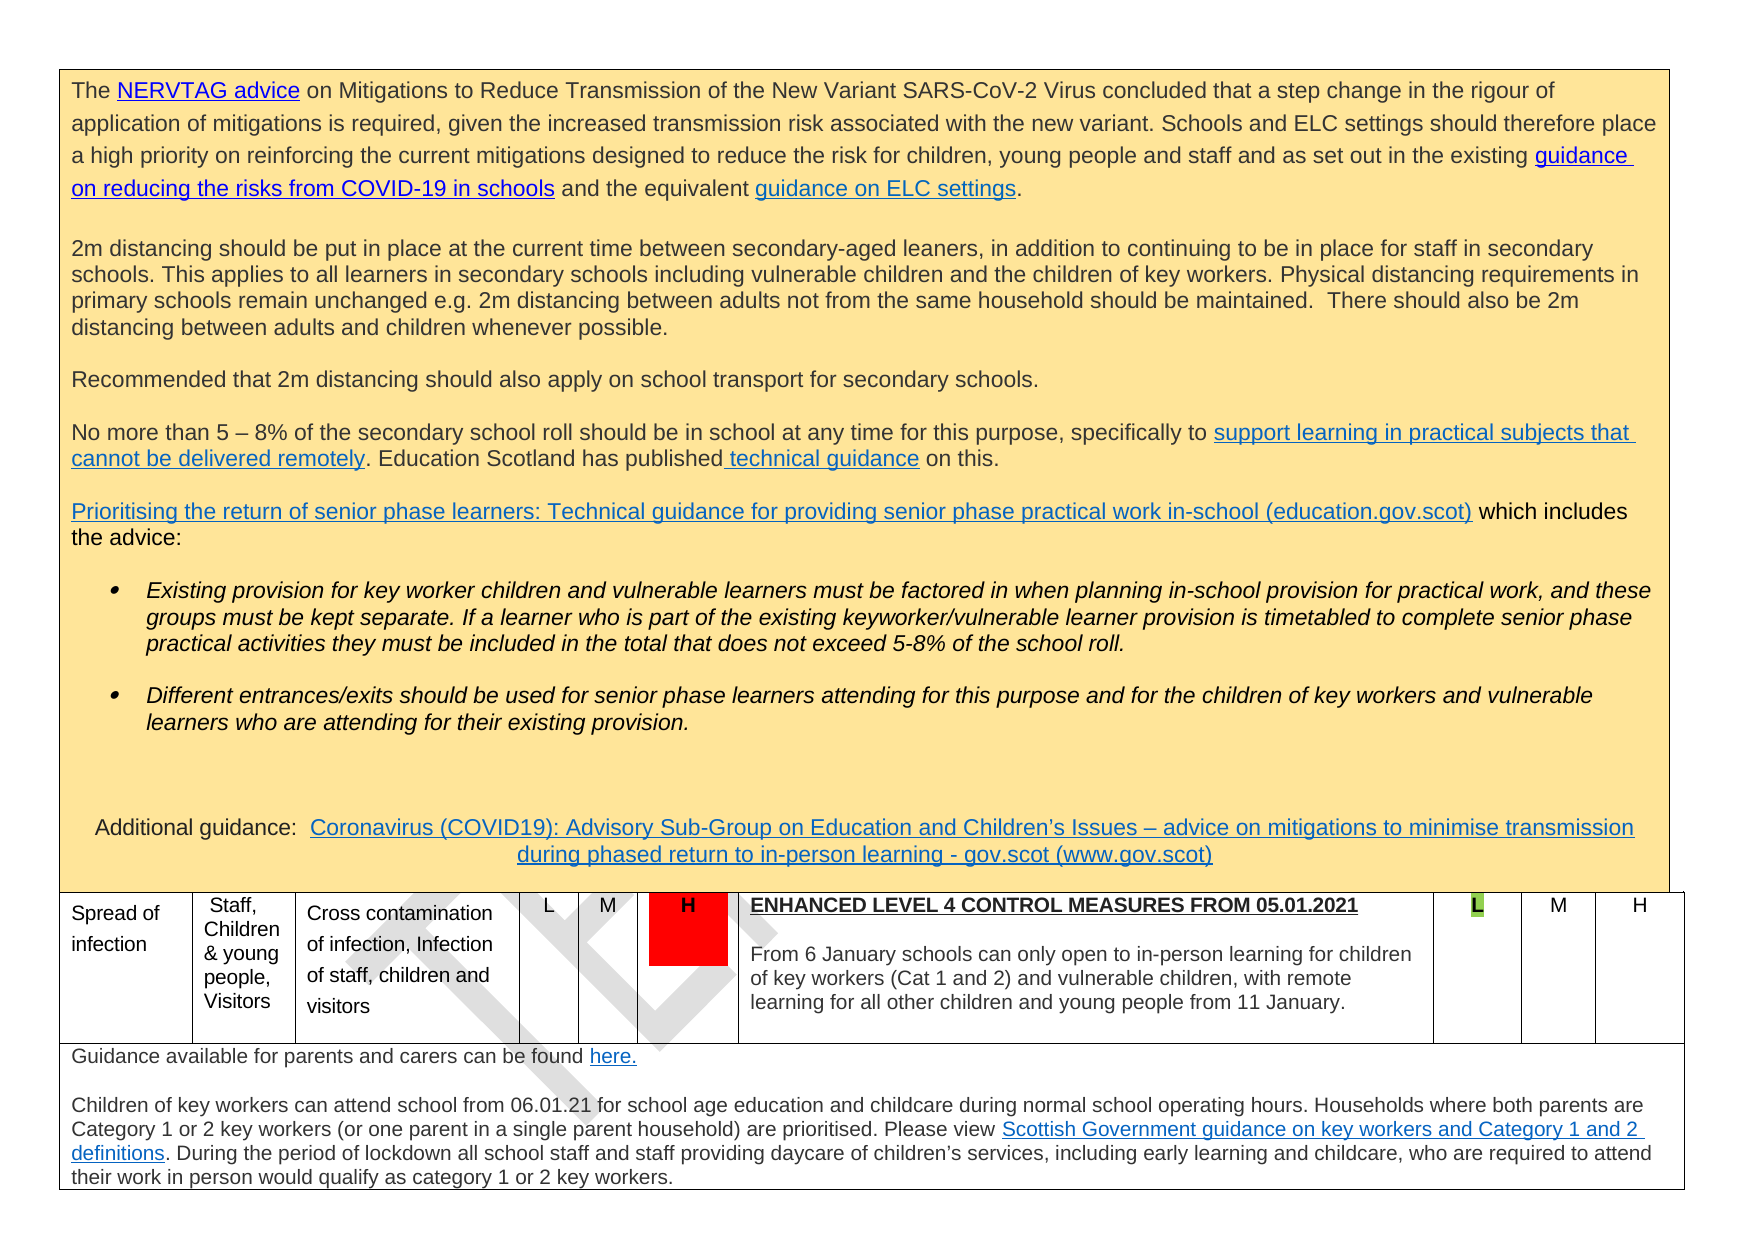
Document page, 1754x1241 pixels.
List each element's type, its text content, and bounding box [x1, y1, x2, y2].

table_cell M [1522, 893, 1595, 1043]
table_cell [60, 1044, 1684, 1189]
table_cell Spread of infection [60, 893, 192, 1043]
table_cell ENHANCED LEVEL 4 CONTROL MEASURES FROM 05.01.2021 From 6 January schools can only open to in-person learning for children of key workers (Cat 1 and 2) and vulnerable children, with remote learning for all other children and young people from 11 January. [739, 893, 1433, 1043]
table_cell M [579, 893, 637, 1043]
table_cell H [1596, 893, 1684, 1043]
table_cell The NERVTAG advice on Mitigations to Reduce Transmission of the New Variant SARS-CoV-2 Virus concluded that a step change in the rigour of application of mitigations is required, given the increased transmission risk associated with the new variant. Schools and ELC settings should therefore place a high priority on reinforcing the current mitigations designed to reduce the risk for children, young people and staff and as set out in the existing guidance on reducing the risks from COVID-19 in schools and the equivalent guidance on ELC settings. 2m distancing should be put in place at the current time between secondary-aged leaners, in addition to continuing to be in place for staff in secondary schools. This applies to all learners in secondary schools including vulnerable children and the children of key workers. Physical distancing requirements in primary schools remain unchanged e.g. 2m distancing between adults not from the same household should be maintained. There should also be 2m distancing between adults and children whenever possible. Recommended that 2m distancing should also apply on school transport for secondary schools. No more than 5 – 8% of the secondary school roll should be in school at any time for this purpose, specifically to support learning in practical subjects that cannot be delivered remotely. Education Scotland has published technical guidance on this. Prioritising the return of senior phase learners: Technical guidance for providing senior phase practical work in-school (education.gov.scot) which includes the advice: Existing provision for key worker children and vulnerable learners must be factored in when planning in-school provision for practical work, and these groups must be kept separate. If a learner who is part of the existing keyworker/vulnerable learner provision is timetabled to complete senior phase practical activities they must be included in the total that does not exceed 5-8% of the school roll. Different entrances/exits should be used for senior phase learners attending for this purpose and for the children of key workers and vulnerable learners who are attending for their existing provision. Additional guidance: Coronavirus (COVID19): Advisory Sub-Group on Education and Children’s Issues – advice on mitigations to minimise transmission during phased return to in-person learning - gov.scot (www.gov.scot) [60, 70, 1669, 892]
table_cell L [1434, 893, 1521, 1043]
table_cell H [638, 893, 738, 1043]
table_cell Staff, Children & young people, Visitors [193, 893, 295, 1043]
table_cell Cross contamination of infection, Infection of staff, children and visitors [296, 893, 519, 1043]
table_cell L [520, 893, 578, 1043]
